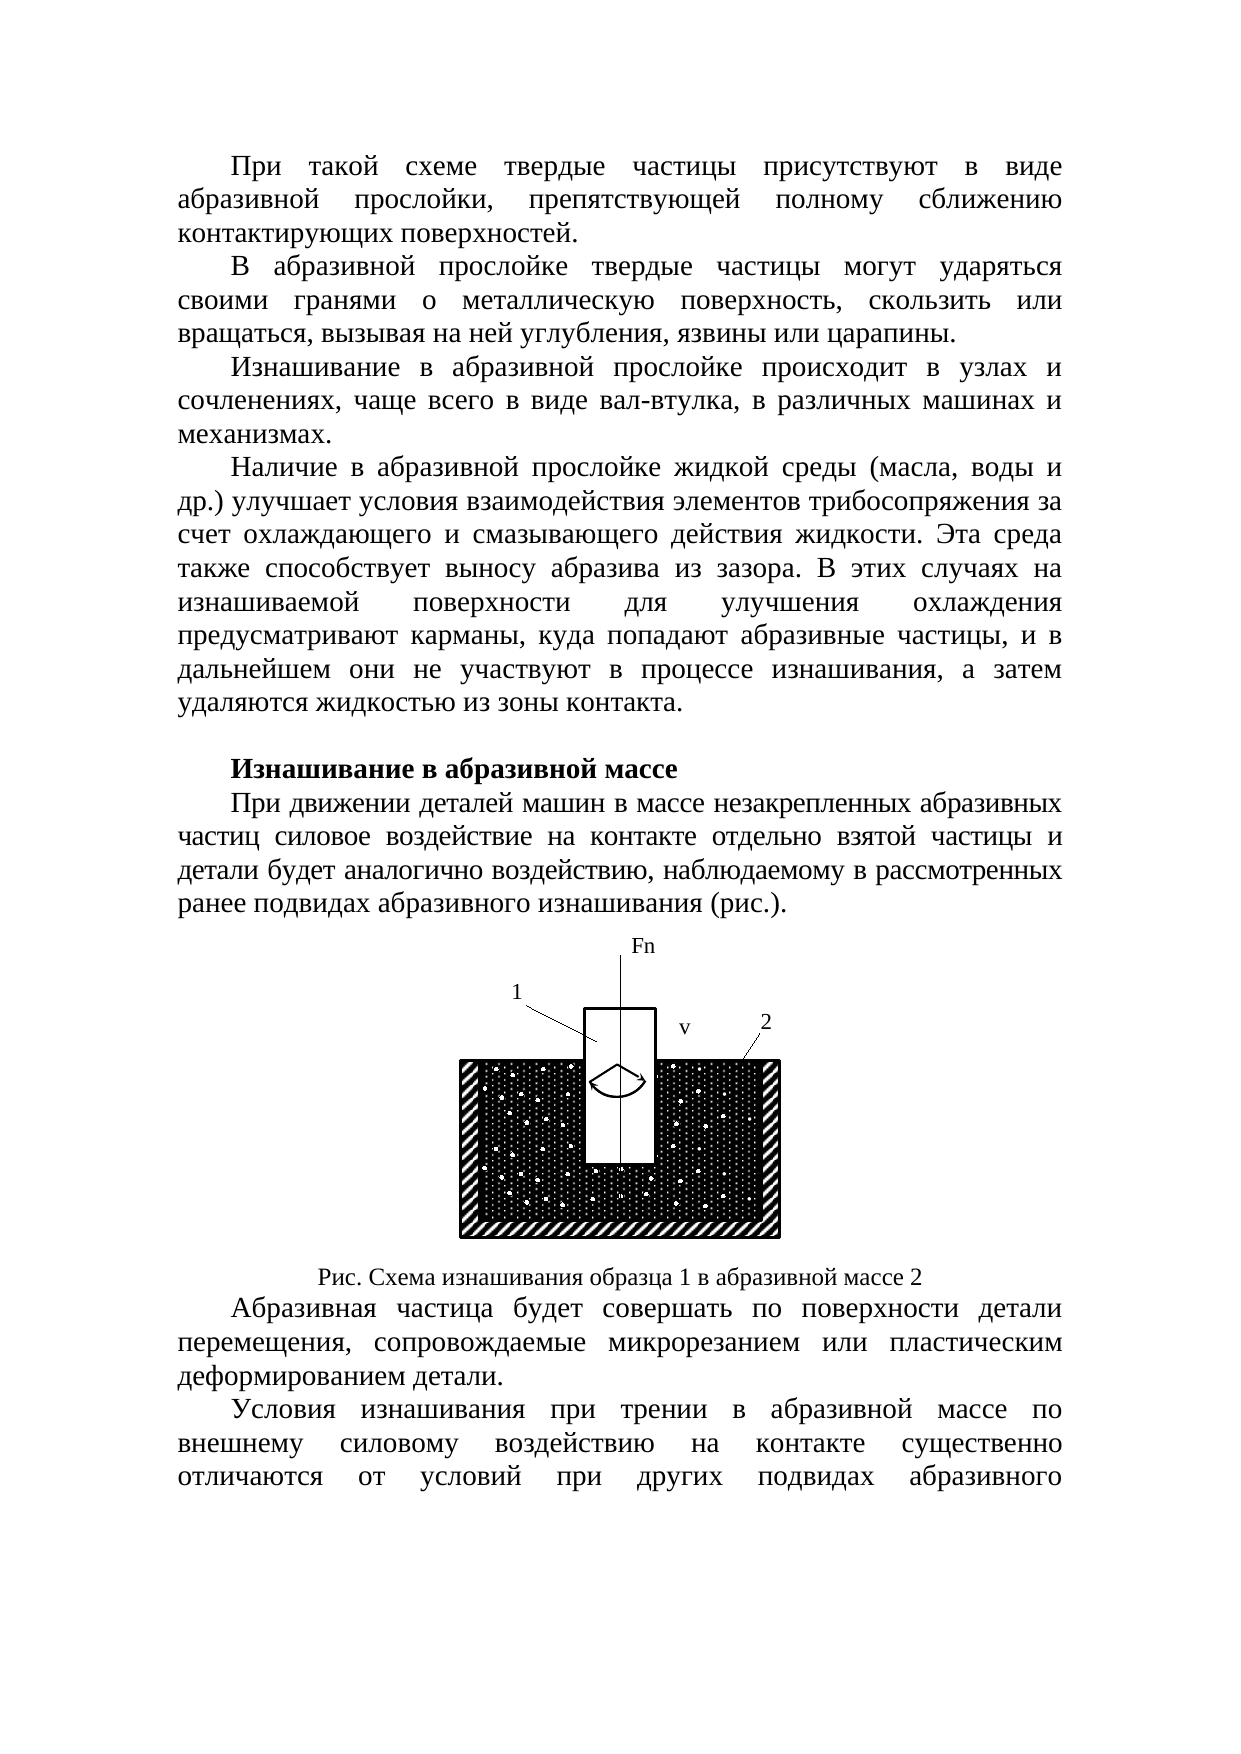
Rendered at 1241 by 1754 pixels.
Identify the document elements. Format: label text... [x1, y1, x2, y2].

text Изнашивание в абразивной прослойке происходит в узлах и сочленениях, чаще всего в виде вал-втулка, в различных машинах и механизмах. [177, 349, 1063, 449]
text При движении деталей машин в массе незакрепленных абразивных частиц силовое воздействие на контакте отдельно взятой частицы и детали будет аналогично воздействию, наблюдаемому в рассмотренных ранее подвидах абразивного изнашивания (рис.). [177, 785, 1063, 919]
picture [462, 1062, 778, 1236]
picture [481, 1062, 620, 1219]
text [177, 1391, 1063, 1492]
picture [621, 1062, 760, 1219]
text В абразивной прослойке твердые частицы могут ударяться своими гранями о металлическую поверхность, скользить или вращаться, вызывая на ней углубления, язвины или царапины. [177, 248, 1063, 349]
text Изнашивание в абразивной массе [177, 751, 1063, 785]
text Наличие в абразивной прослойке жидкой среды (масла, воды и др.) улучшает условия взаимодействия элементов трибосопряжения за счет охлаждающего и смазывающего действия жидкости. Эта среда также способствует выносу абразива из зазора. В этих случаях на изнашиваемой поверхности для улучшения охлаждения предусматривают карманы, куда попадают абразивные частицы, и в дальнейшем они не участвуют в процессе изнашивания, а затем удаляются жидкостью из зоны контакта. [177, 449, 1063, 718]
text Рис. Схема изнашивания образца 1 в абразивной массе 2 [177, 1262, 1063, 1291]
text Абразивная частица будет совершать по поверхности детали перемещения, сопровождаемые микрорезанием или пластическим деформированием детали. [177, 1291, 1063, 1391]
text При такой схеме твердые частицы присутствуют в виде абразивной прослойки, препятствующей полному сближению контактирующих поверхностей. [177, 148, 1063, 248]
